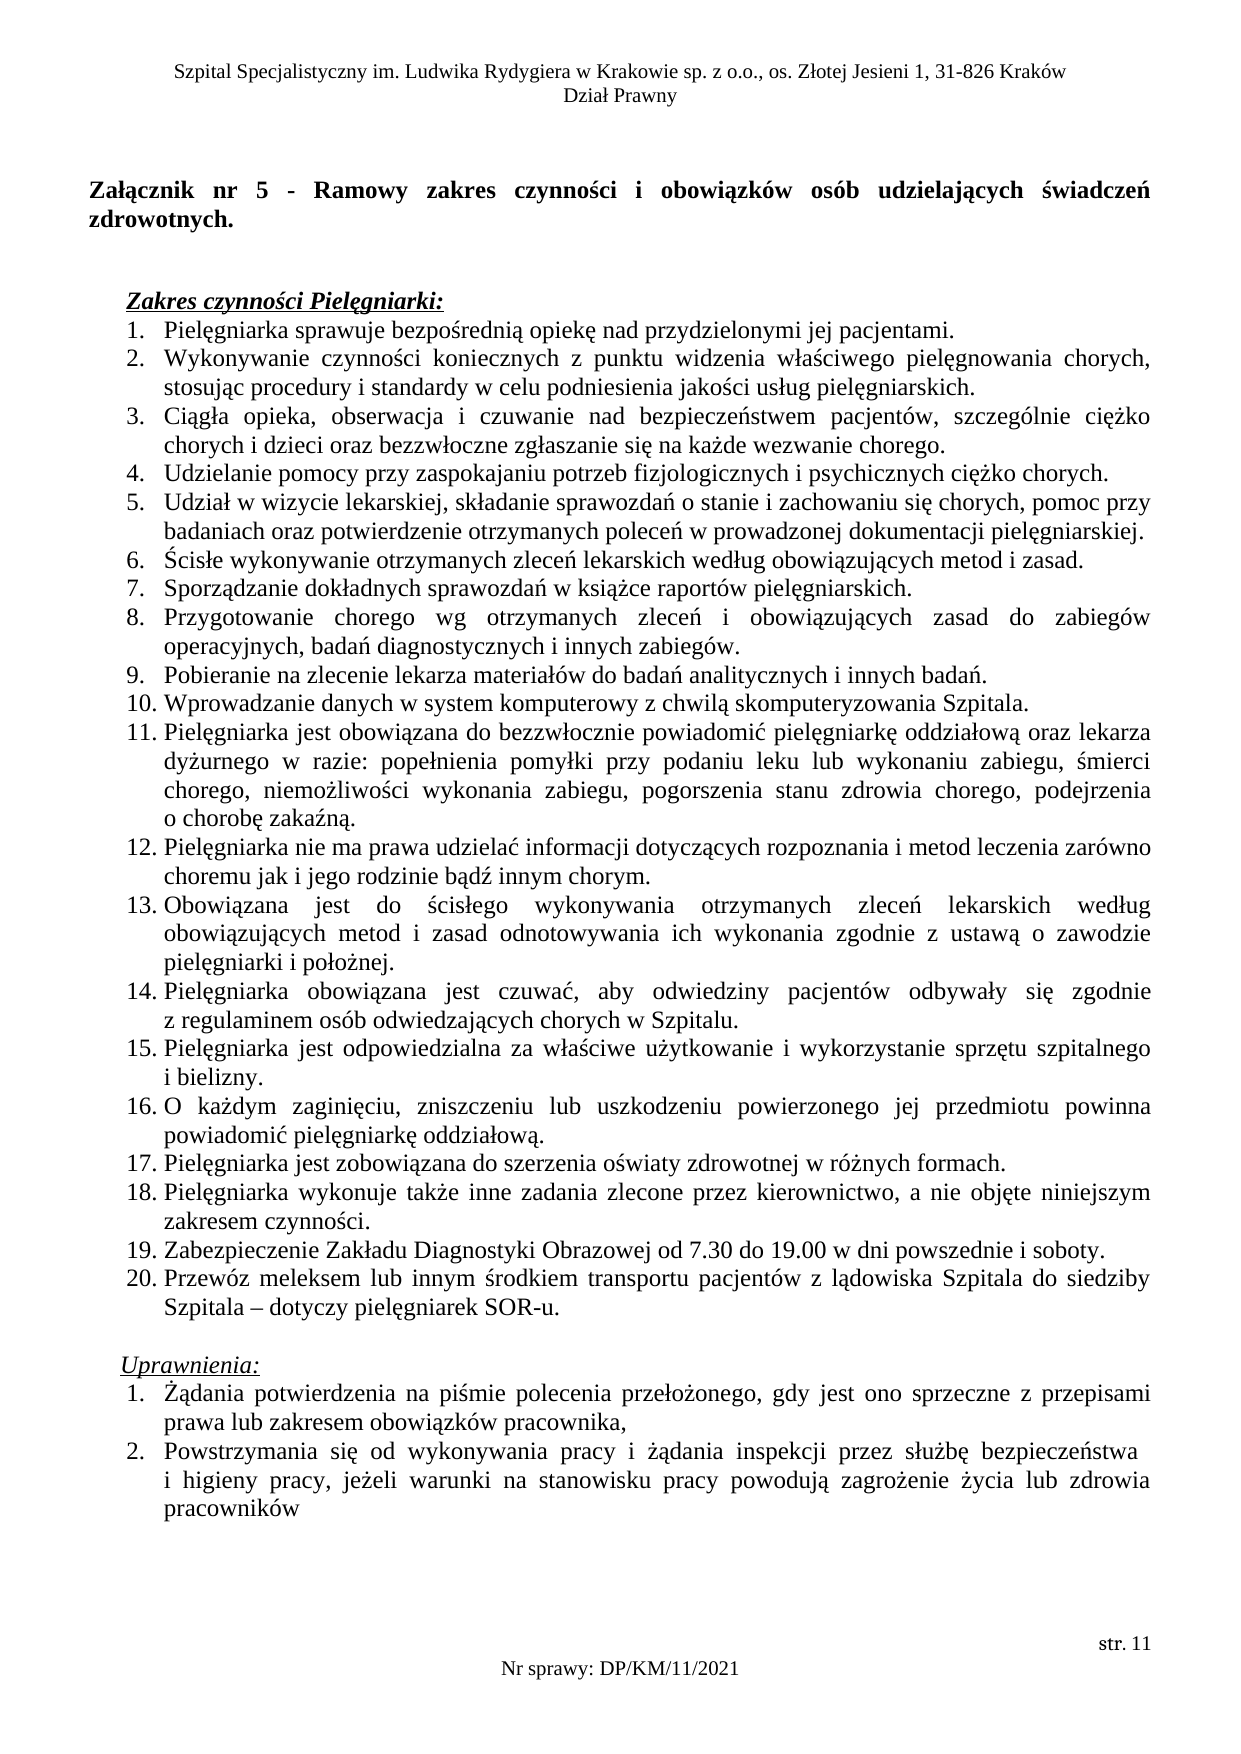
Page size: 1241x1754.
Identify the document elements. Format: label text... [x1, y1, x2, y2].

list Pielęgniarka nie ma prawa udzielać informacji dotyczących rozpoznania i metod leczenia zarówno choremu jak i jego rodzinie bądź innym chorym. [126, 832, 1152, 890]
list Pielęgniarka jest zobowiązana do szerzenia oświaty zdrowotnej w różnych formach. [126, 1148, 1152, 1177]
list Pielęgniarka wykonuje także inne zadania zlecone przez kierownictwo, a nie objęte niniejszym zakresem czynności. [126, 1177, 1152, 1235]
list Zabezpieczenie Zakładu Diagnostyki Obrazowej od 7.30 do 19.00 w dni powszednie i soboty. [126, 1235, 1152, 1263]
text Uprawnienia: [89, 1350, 1152, 1378]
text Załącznik nr 5 - Ramowy zakres czynności i obowiązków osób udzielających świadczeń zdrowotnych. [89, 176, 1152, 233]
list Udzielanie pomocy przy zaspokajaniu potrzeb fizjologicznych i psychicznych ciężko chorych. [126, 458, 1152, 487]
list Sporządzanie dokładnych sprawozdań w książce raportów pielęgniarskich. [126, 573, 1152, 602]
list Ciągła opieka, obserwacja i czuwanie nad bezpieczeństwem pacjentów, szczególnie ciężko chorych i dzieci oraz bezzwłoczne zgłaszanie się na każde wezwanie chorego. [126, 401, 1152, 458]
list Udział w wizycie lekarskiej, składanie sprawozdań o stanie i zachowaniu się chorych, pomoc przy badaniach oraz potwierdzenie otrzymanych poleceń w prowadzonej dokumentacji pielęgniarskiej. [126, 487, 1152, 545]
list Pielęgniarka jest odpowiedzialna za właściwe użytkowanie i wykorzystanie sprzętu szpitalnego i bielizny. [126, 1033, 1152, 1091]
list Obowiązana jest do ścisłego wykonywania otrzymanych zleceń lekarskich według obowiązujących metod i zasad odnotowywania ich wykonania zgodnie z ustawą o zawodzie pielęgniarki i położnej. [126, 890, 1152, 976]
list Powstrzymania się od wykonywania pracy i żądania inspekcji przez służbę bezpieczeństwa i higieny pracy, jeżeli warunki na stanowisku pracy powodują zagrożenie życia lub zdrowia pracowników [126, 1436, 1152, 1522]
list Wykonywanie czynności koniecznych z punktu widzenia właściwego pielęgnowania chorych, stosując procedury i standardy w celu podniesienia jakości usług pielęgniarskich. [126, 343, 1152, 401]
list Ścisłe wykonywanie otrzymanych zleceń lekarskich według obowiązujących metod i zasad. [126, 545, 1152, 573]
list Przewóz meleksem lub innym środkiem transportu pacjentów z lądowiska Szpitala do siedziby Szpitala – dotyczy pielęgniarek SOR-u. [126, 1263, 1152, 1321]
list Przygotowanie chorego wg otrzymanych zleceń i obowiązujących zasad do zabiegów operacyjnych, badań diagnostycznych i innych zabiegów. [126, 602, 1152, 660]
list O każdym zaginięciu, zniszczeniu lub uszkodzeniu powierzonego jej przedmiotu powinna powiadomić pielęgniarkę oddziałową. [126, 1091, 1152, 1148]
list Żądania potwierdzenia na piśmie polecenia przełożonego, gdy jest ono sprzeczne z przepisami prawa lub zakresem obowiązków pracownika, [126, 1378, 1152, 1436]
list Wprowadzanie danych w system komputerowy z chwilą skomputeryzowania Szpitala. [126, 688, 1152, 717]
list Pielęgniarka jest obowiązana do bezzwłocznie powiadomić pielęgniarkę oddziałową oraz lekarza dyżurnego w razie: popełnienia pomyłki przy podaniu leku lub wykonaniu zabiegu, śmierci chorego, niemożliwości wykonania zabiegu, pogorszenia stanu zdrowia chorego, podejrzenia o chorobę zakaźną. [126, 717, 1152, 832]
text Zakres czynności Pielęgniarki: [89, 286, 1152, 315]
list Pielęgniarka sprawuje bezpośrednią opiekę nad przydzielonymi jej pacjentami. [126, 315, 1152, 343]
list Pielęgniarka obowiązana jest czuwać, aby odwiedziny pacjentów odbywały się zgodnie z regulaminem osób odwiedzających chorych w Szpitalu. [126, 976, 1152, 1033]
list Pobieranie na zlecenie lekarza materiałów do badań analitycznych i innych badań. [126, 660, 1152, 688]
